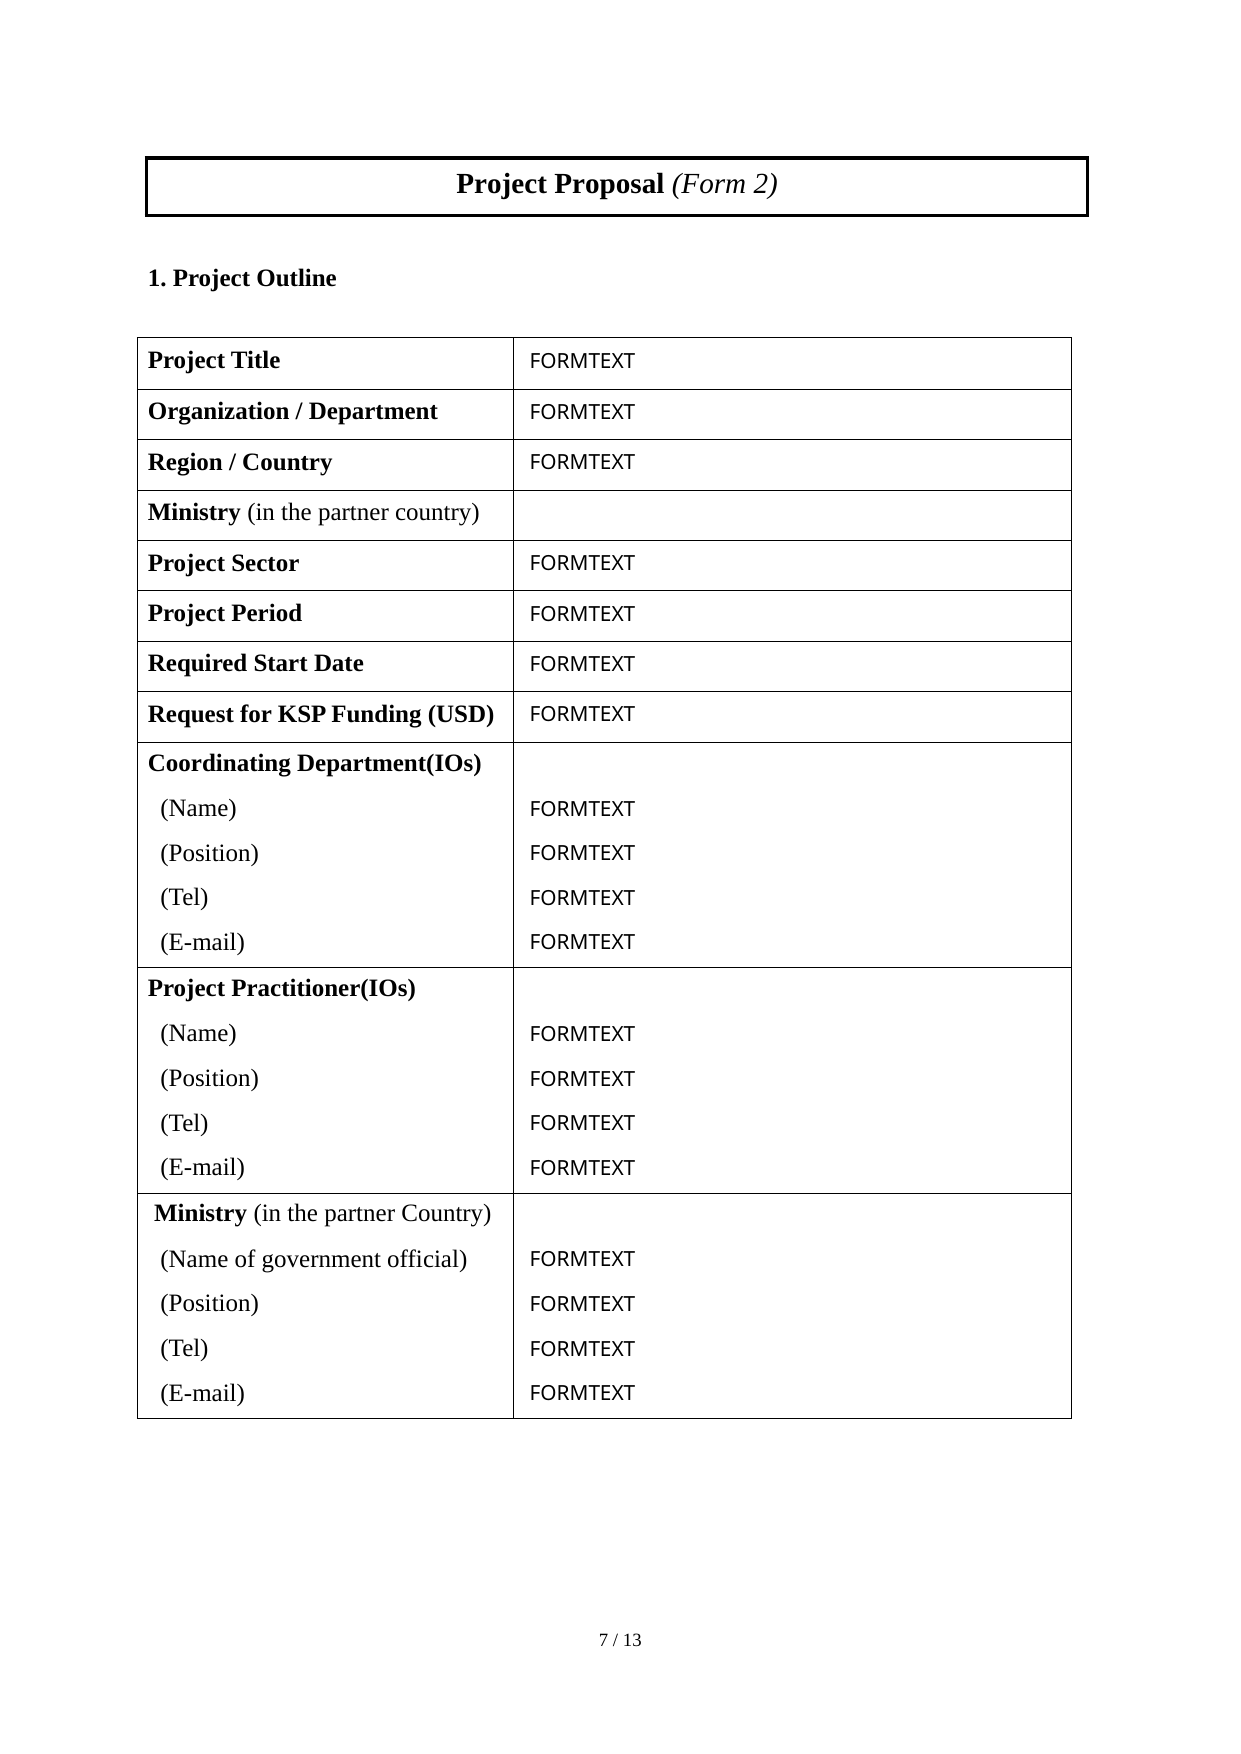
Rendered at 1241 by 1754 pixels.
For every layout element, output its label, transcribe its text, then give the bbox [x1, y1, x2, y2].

table_cell Project Practitioner(IOs) [138, 968, 513, 1014]
table_cell [514, 1373, 1071, 1418]
table_cell [514, 591, 1071, 641]
table_cell (Tel) [138, 1103, 513, 1148]
table_cell (Tel) [138, 1329, 513, 1373]
table_cell Project Period [138, 591, 513, 641]
table_cell (E-mail) [138, 1148, 513, 1192]
table_cell [514, 692, 1071, 742]
table_cell [514, 789, 1071, 833]
table_cell Project Sector [138, 541, 513, 590]
table_cell [514, 1014, 1071, 1059]
table_cell Ministry (in the partner Country) [138, 1194, 513, 1239]
table_cell [514, 923, 1071, 967]
table_cell [514, 1284, 1071, 1329]
table_cell (Name) [138, 1014, 513, 1059]
table_cell (E-mail) [138, 1373, 513, 1418]
table_cell [514, 1194, 1071, 1239]
table_cell Required Start Date [138, 642, 513, 691]
table_cell [514, 1148, 1071, 1192]
table_cell [514, 833, 1071, 878]
table_cell (Name) [138, 789, 513, 833]
table_cell [514, 878, 1071, 922]
table_cell (Name of government official) [138, 1240, 513, 1284]
table_cell [514, 968, 1071, 1014]
table_cell Request for KSP Funding (USD) [138, 692, 513, 742]
table_cell [514, 743, 1071, 789]
table_cell (Position) [138, 1284, 513, 1329]
table_cell [514, 1240, 1071, 1284]
table_cell [514, 541, 1071, 590]
table_cell (Tel) [138, 878, 513, 922]
table_cell [514, 491, 1071, 540]
table_cell [514, 390, 1071, 439]
table_cell Organization / Department [138, 390, 513, 439]
table_cell [514, 1103, 1071, 1148]
table_cell [514, 1329, 1071, 1373]
table_cell Coordinating Department(IOs) [138, 743, 513, 789]
text 1. Project Outline [148, 263, 1092, 291]
table_cell Ministry (in the partner country) [138, 491, 513, 540]
table_cell Region / Country [138, 440, 513, 489]
table_header Project Proposal (Form 2) [148, 160, 1086, 214]
table_header Project Title [138, 338, 513, 389]
table_cell (Position) [138, 833, 513, 878]
table_cell [514, 1059, 1071, 1103]
table_cell [514, 642, 1071, 691]
table_header [514, 338, 1071, 389]
table_cell (E-mail) [138, 923, 513, 967]
table_cell (Position) [138, 1059, 513, 1103]
table_cell [514, 440, 1071, 489]
